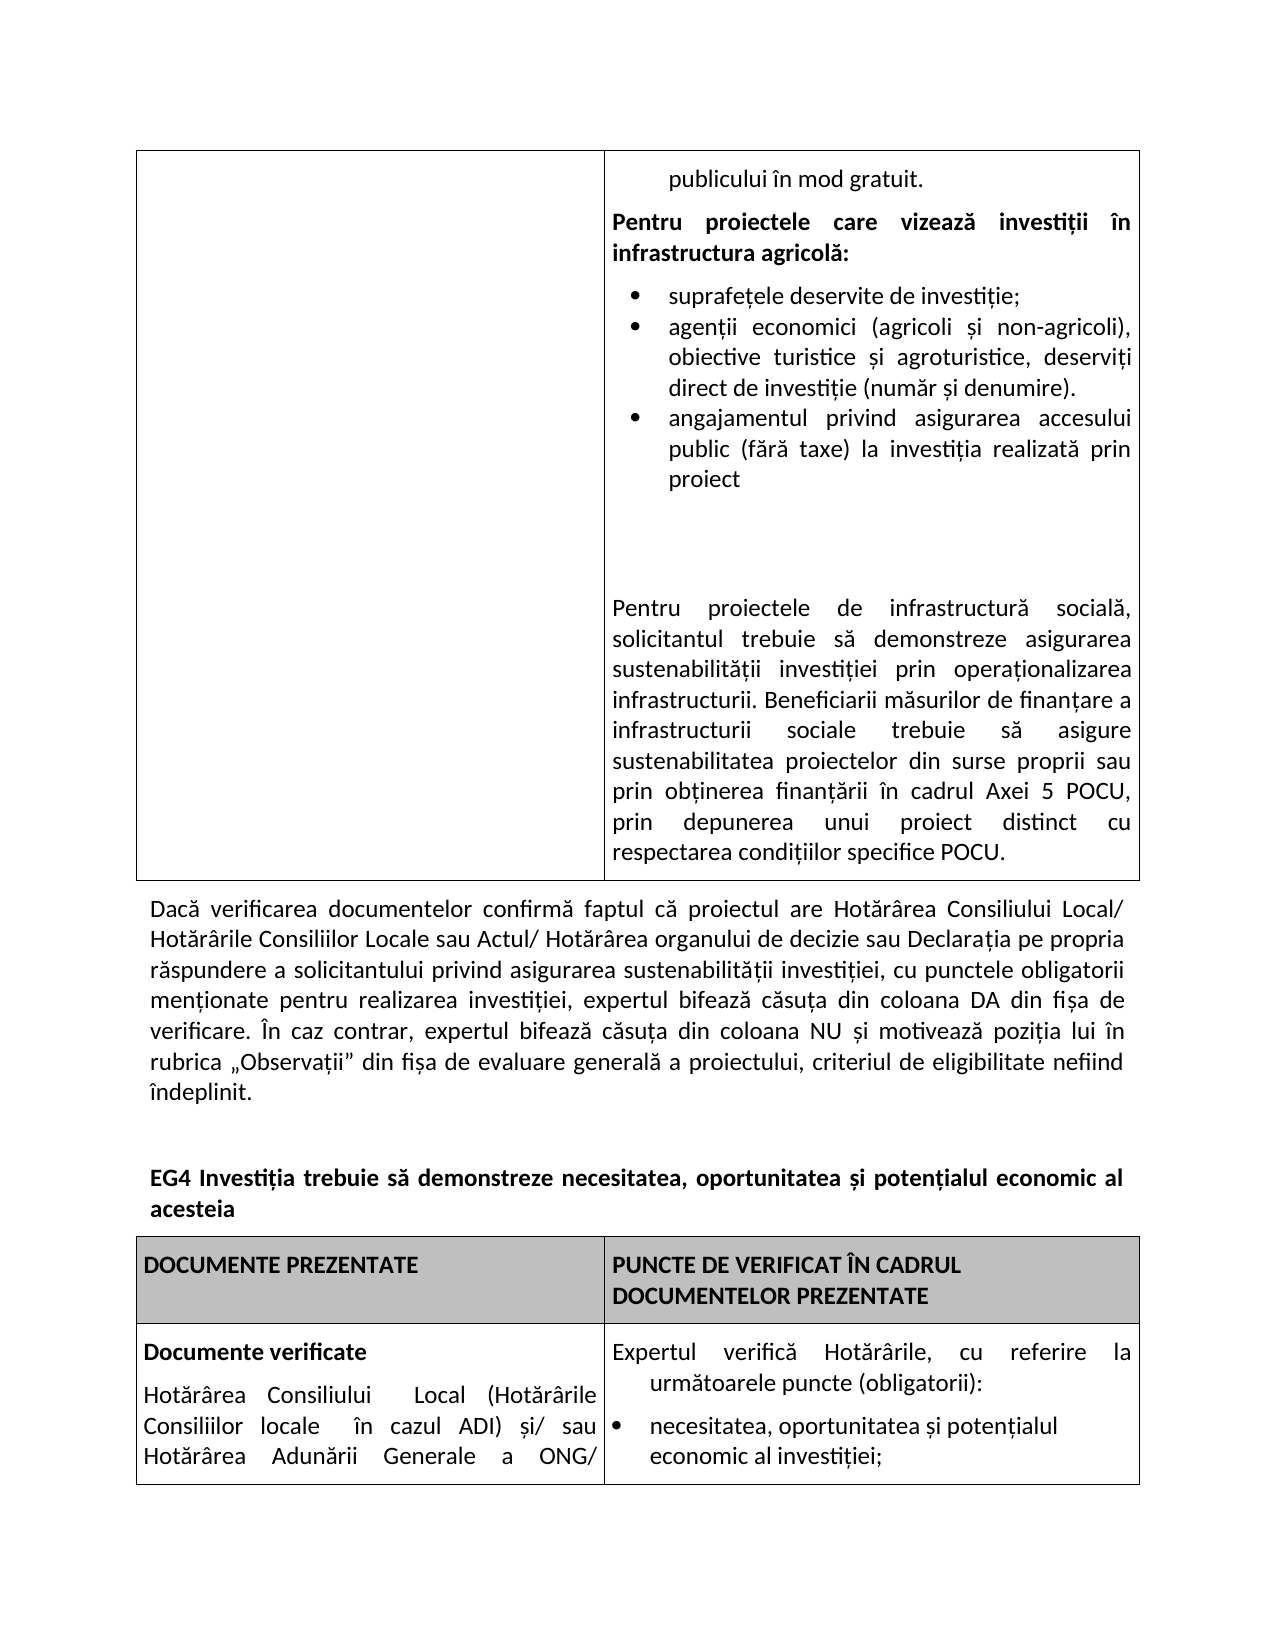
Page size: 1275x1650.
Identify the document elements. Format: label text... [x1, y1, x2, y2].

table_header DOCUMENTE PREZENTATE [137, 1237, 604, 1323]
table_header PUNCTE DE VERIFICAT ÎN CADRUL DOCUMENTELOR PREZENTATE [605, 1237, 1139, 1323]
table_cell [137, 1324, 604, 1483]
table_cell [605, 151, 1139, 879]
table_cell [137, 151, 604, 879]
text Dacă verificarea documentelor confirmă faptul că proiectul are Hotărârea Consiliului Local/ Hotărârile Consiliilor Locale sau Actul/ Hotărârea organului de decizie sau Declarația pe propria răspundere a solicitantului privind asigurarea sustenabilității investiției, cu punctele obligatorii menționate pentru realizarea investiţiei, expertul bifează căsuţa din coloana DA din fişa de verificare. În caz contrar, expertul bifează căsuţa din coloana NU şi motivează poziţia lui în rubrica „Observaţii” din fişa de evaluare generală a proiectului, criteriul de eligibilitate nefiind îndeplinit. [150, 893, 1125, 1107]
text EG4 Investiția trebuie să demonstreze necesitatea, oportunitatea și potențialul economic al acesteia [150, 1162, 1125, 1223]
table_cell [605, 1324, 1139, 1483]
